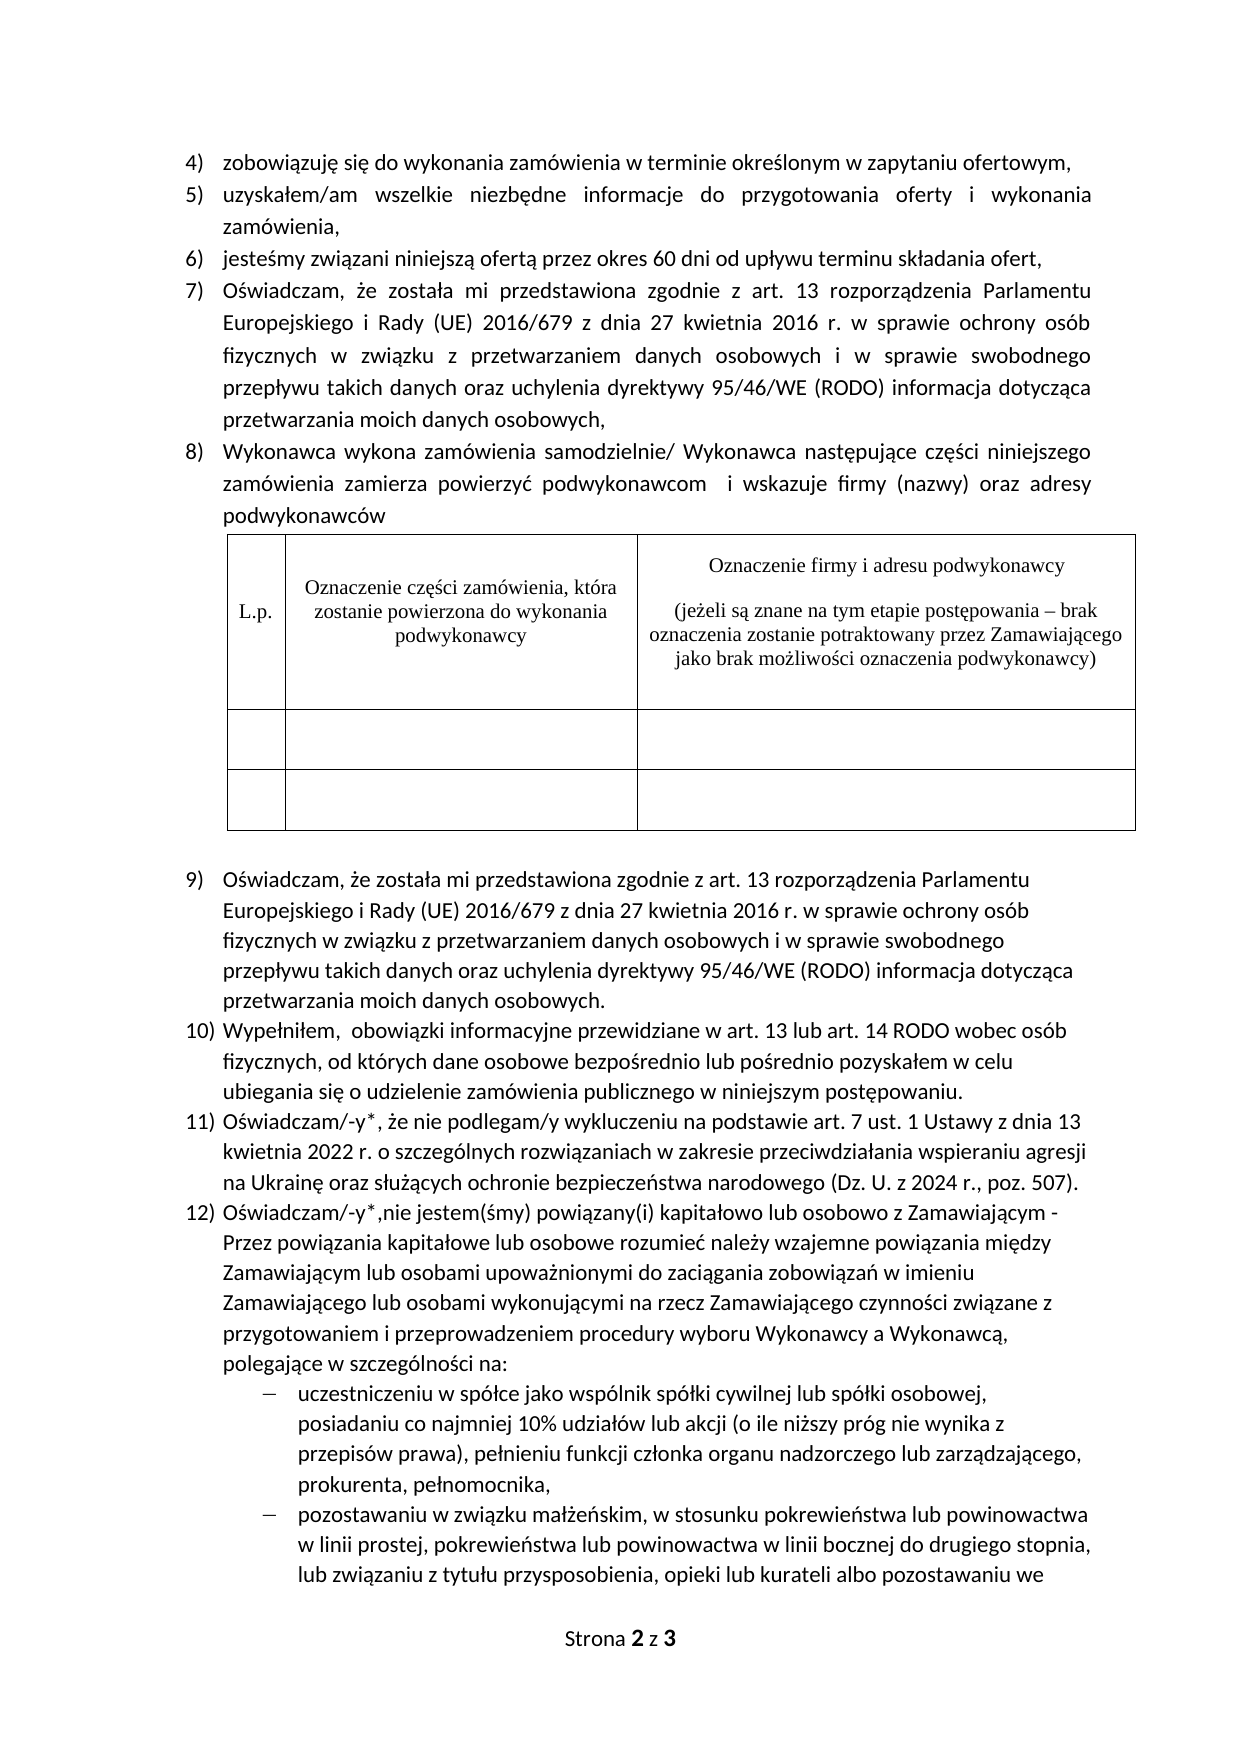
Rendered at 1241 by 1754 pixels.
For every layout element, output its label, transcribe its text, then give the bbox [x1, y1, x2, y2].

list Oświadczam, że została mi przedstawiona zgodnie z art. 13 rozporządzenia Parlamentu Europejskiego i Rady (UE) 2016/679 z dnia 27 kwietnia 2016 r. w sprawie ochrony osób fizycznych w związku z przetwarzaniem danych osobowych i w sprawie swobodnego przepływu takich danych oraz uchylenia dyrektywy 95/46/WE (RODO) informacja dotycząca przetwarzania moich danych osobowych, [185, 276, 1093, 433]
list jesteśmy związani niniejszą ofertą przez okres 60 dni od upływu terminu składania ofert, [185, 244, 1093, 272]
list Oświadczam/-y*, że nie podlegam/y wykluczeniu na podstawie art. 7 ust. 1 Ustawy z dnia 13 kwietnia 2022 r. o szczególnych rozwiązaniach w zakresie przeciwdziałania wspieraniu agresji na Ukrainę oraz służących ochronie bezpieczeństwa narodowego (Dz. U. z 2024 r., poz. 507). [185, 1107, 1093, 1196]
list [260, 1500, 1093, 1588]
list Wykonawca wykona zamówienia samodzielnie/ Wykonawca następujące części niniejszego zamówienia zamierza powierzyć podwykonawcom i wskazuje firmy (nazwy) oraz adresy podwykonawców [185, 437, 1093, 530]
table_cell [286, 770, 637, 829]
list uzyskałem/am wszelkie niezbędne informacje do przygotowania oferty i wykonania zamówienia, [185, 180, 1093, 240]
list Wypełniłem, obowiązki informacyjne przewidziane w art. 13 lub art. 14 RODO wobec osób fizycznych, od których dane osobowe bezpośrednio lub pośrednio pozyskałem w celu ubiegania się o udzielenie zamówienia publicznego w niniejszym postępowaniu. [185, 1017, 1093, 1105]
table_header L.p. [228, 535, 285, 709]
table_header Oznaczenie części zamówienia, która zostanie powierzona do wykonania podwykonawcy [286, 535, 637, 709]
table_cell [638, 710, 1135, 769]
list Oświadczam, że została mi przedstawiona zgodnie z art. 13 rozporządzenia Parlamentu Europejskiego i Rady (UE) 2016/679 z dnia 27 kwietnia 2016 r. w sprawie ochrony osób fizycznych w związku z przetwarzaniem danych osobowych i w sprawie swobodnego przepływu takich danych oraz uchylenia dyrektywy 95/46/WE (RODO) informacja dotycząca przetwarzania moich danych osobowych. [185, 866, 1093, 1014]
table_cell [286, 710, 637, 769]
list zobowiązuję się do wykonania zamówienia w terminie określonym w zapytaniu ofertowym, [185, 148, 1093, 176]
table_header Oznaczenie firmy i adresu podwykonawcy (jeżeli są znane na tym etapie postępowania – brak oznaczenia zostanie potraktowany przez Zamawiającego jako brak możliwości oznaczenia podwykonawcy) [638, 535, 1135, 709]
table_cell [638, 770, 1135, 829]
table_cell [228, 710, 285, 769]
list Oświadczam/-y*,nie jestem(śmy) powiązany(i) kapitałowo lub osobowo z Zamawiającym - Przez powiązania kapitałowe lub osobowe rozumieć należy wzajemne powiązania między Zamawiającym lub osobami upoważnionymi do zaciągania zobowiązań w imieniu Zamawiającego lub osobami wykonującymi na rzecz Zamawiającego czynności związane z przygotowaniem i przeprowadzeniem procedury wyboru Wykonawcy a Wykonawcą, polegające w szczególności na: [185, 1198, 1093, 1377]
table_cell [228, 770, 285, 829]
list uczestniczeniu w spółce jako wspólnik spółki cywilnej lub spółki osobowej, posiadaniu co najmniej 10% udziałów lub akcji (o ile niższy próg nie wynika z przepisów prawa), pełnieniu funkcji członka organu nadzorczego lub zarządzającego, prokurenta, pełnomocnika, [260, 1379, 1093, 1498]
